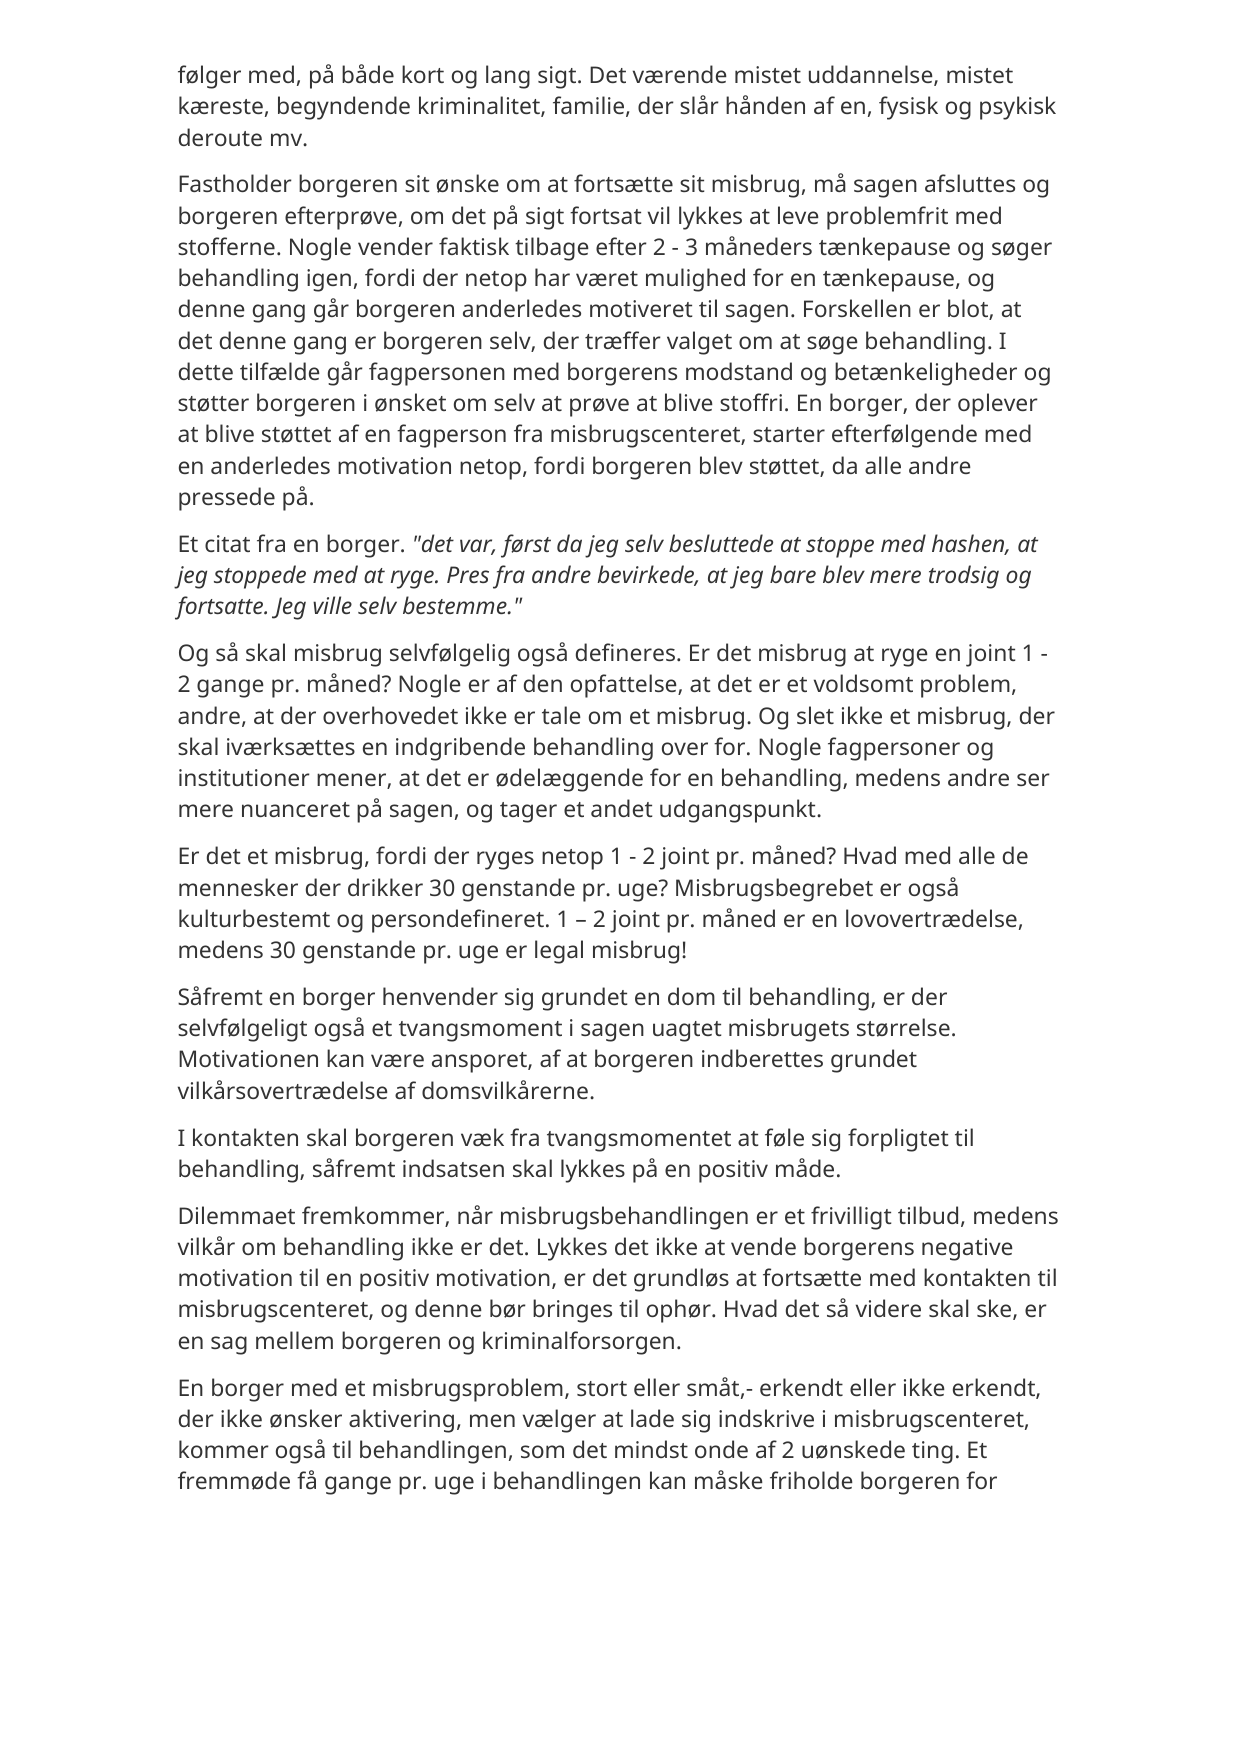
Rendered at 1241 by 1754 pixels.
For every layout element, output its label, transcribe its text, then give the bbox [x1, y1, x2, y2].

text En borger med et misbrugsproblem, stort eller småt,- erkendt eller ikke erkendt, der ikke ønsker aktivering, men vælger at lade sig indskrive i misbrugscenteret, kommer også til behandlingen, som det mindst onde af 2 uønskede ting. Et fremmøde få gange pr. uge i behandlingen kan måske friholde borgeren for [177, 1372, 1063, 1497]
text Og så skal misbrug selvfølgelig også defineres. Er det misbrug at ryge en joint 1 - 2 gange pr. måned? Nogle er af den opfattelse, at det er et voldsomt problem, andre, at der overhovedet ikke er tale om et misbrug. Og slet ikke et misbrug, der skal iværksættes en indgribende behandling over for. Nogle fagpersoner og institutioner mener, at det er ødelæggende for en behandling, medens andre ser mere nuanceret på sagen, og tager et andet udgangspunkt. [177, 637, 1063, 825]
text Fastholder borgeren sit ønske om at fortsætte sit misbrug, må sagen afsluttes og borgeren efterprøve, om det på sigt fortsat vil lykkes at leve problemfrit med stofferne. Nogle vender faktisk tilbage efter 2 - 3 måneders tænkepause og søger behandling igen, fordi der netop har været mulighed for en tænkepause, og denne gang går borgeren anderledes motiveret til sagen. Forskellen er blot, at det denne gang er borgeren selv, der træffer valget om at søge behandling. I dette tilfælde går fagpersonen med borgerens modstand og betænkeligheder og støtter borgeren i ønsket om selv at prøve at blive stoffri. En borger, der oplever at blive støttet af en fagperson fra misbrugscenteret, starter efterfølgende med en anderledes motivation netop, fordi borgeren blev støttet, da alle andre pressede på. [177, 168, 1063, 512]
text Dilemmaet fremkommer, når misbrugsbehandlingen er et frivilligt tilbud, medens vilkår om behandling ikke er det. Lykkes det ikke at vende borgerens negative motivation til en positiv motivation, er det grundløs at fortsætte med kontakten til misbrugscenteret, og denne bør bringes til ophør. Hvad det så videre skal ske, er en sag mellem borgeren og kriminalforsorgen. [177, 1200, 1063, 1356]
text I kontakten skal borgeren væk fra tvangsmomentet at føle sig forpligtet til behandling, såfremt indsatsen skal lykkes på en positiv måde. [177, 1122, 1063, 1184]
text Såfremt en borger henvender sig grundet en dom til behandling, er der selvfølgeligt også et tvangsmoment i sagen uagtet misbrugets størrelse. Motivationen kan være ansporet, af at borgeren indberettes grundet vilkårsovertrædelse af domsvilkårerne. [177, 981, 1063, 1106]
text følger med, på både kort og lang sigt. Det værende mistet uddannelse, mistet kæreste, begyndende kriminalitet, familie, der slår hånden af en, fysisk og psykisk deroute mv. [177, 59, 1063, 153]
text Er det et misbrug, fordi der ryges netop 1 - 2 joint pr. måned? Hvad med alle de mennesker der drikker 30 genstande pr. uge? Misbrugsbegrebet er også kulturbestemt og persondefineret. 1 – 2 joint pr. måned er en lovovertrædelse, medens 30 genstande pr. uge er legal misbrug! [177, 840, 1063, 965]
text Et citat fra en borger. "det var, først da jeg selv besluttede at stoppe med hashen, at jeg stoppede med at ryge. Pres fra andre bevirkede, at jeg bare blev mere trodsig og fortsatte. Jeg ville selv bestemme." [177, 528, 1063, 622]
